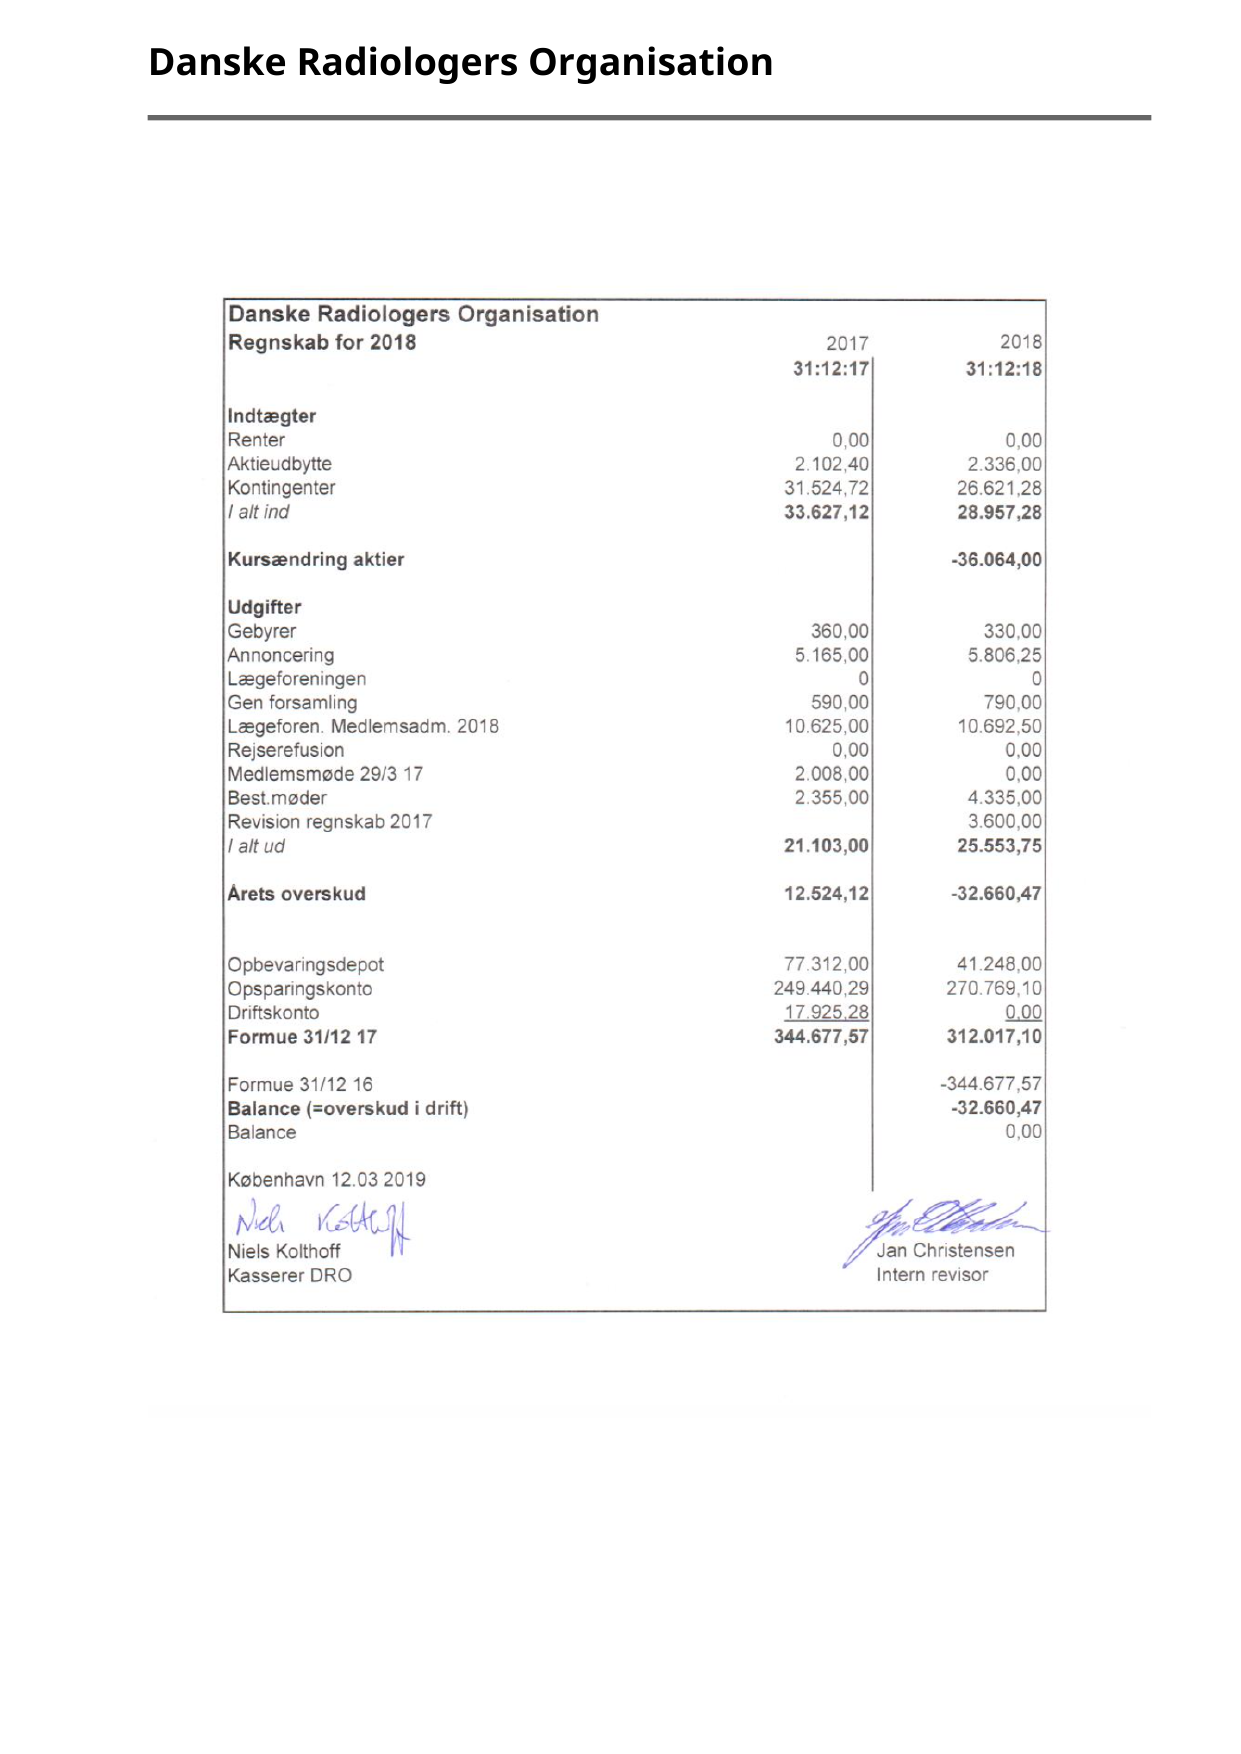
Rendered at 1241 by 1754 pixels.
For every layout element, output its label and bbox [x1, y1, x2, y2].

picture [147, 196, 1152, 1418]
